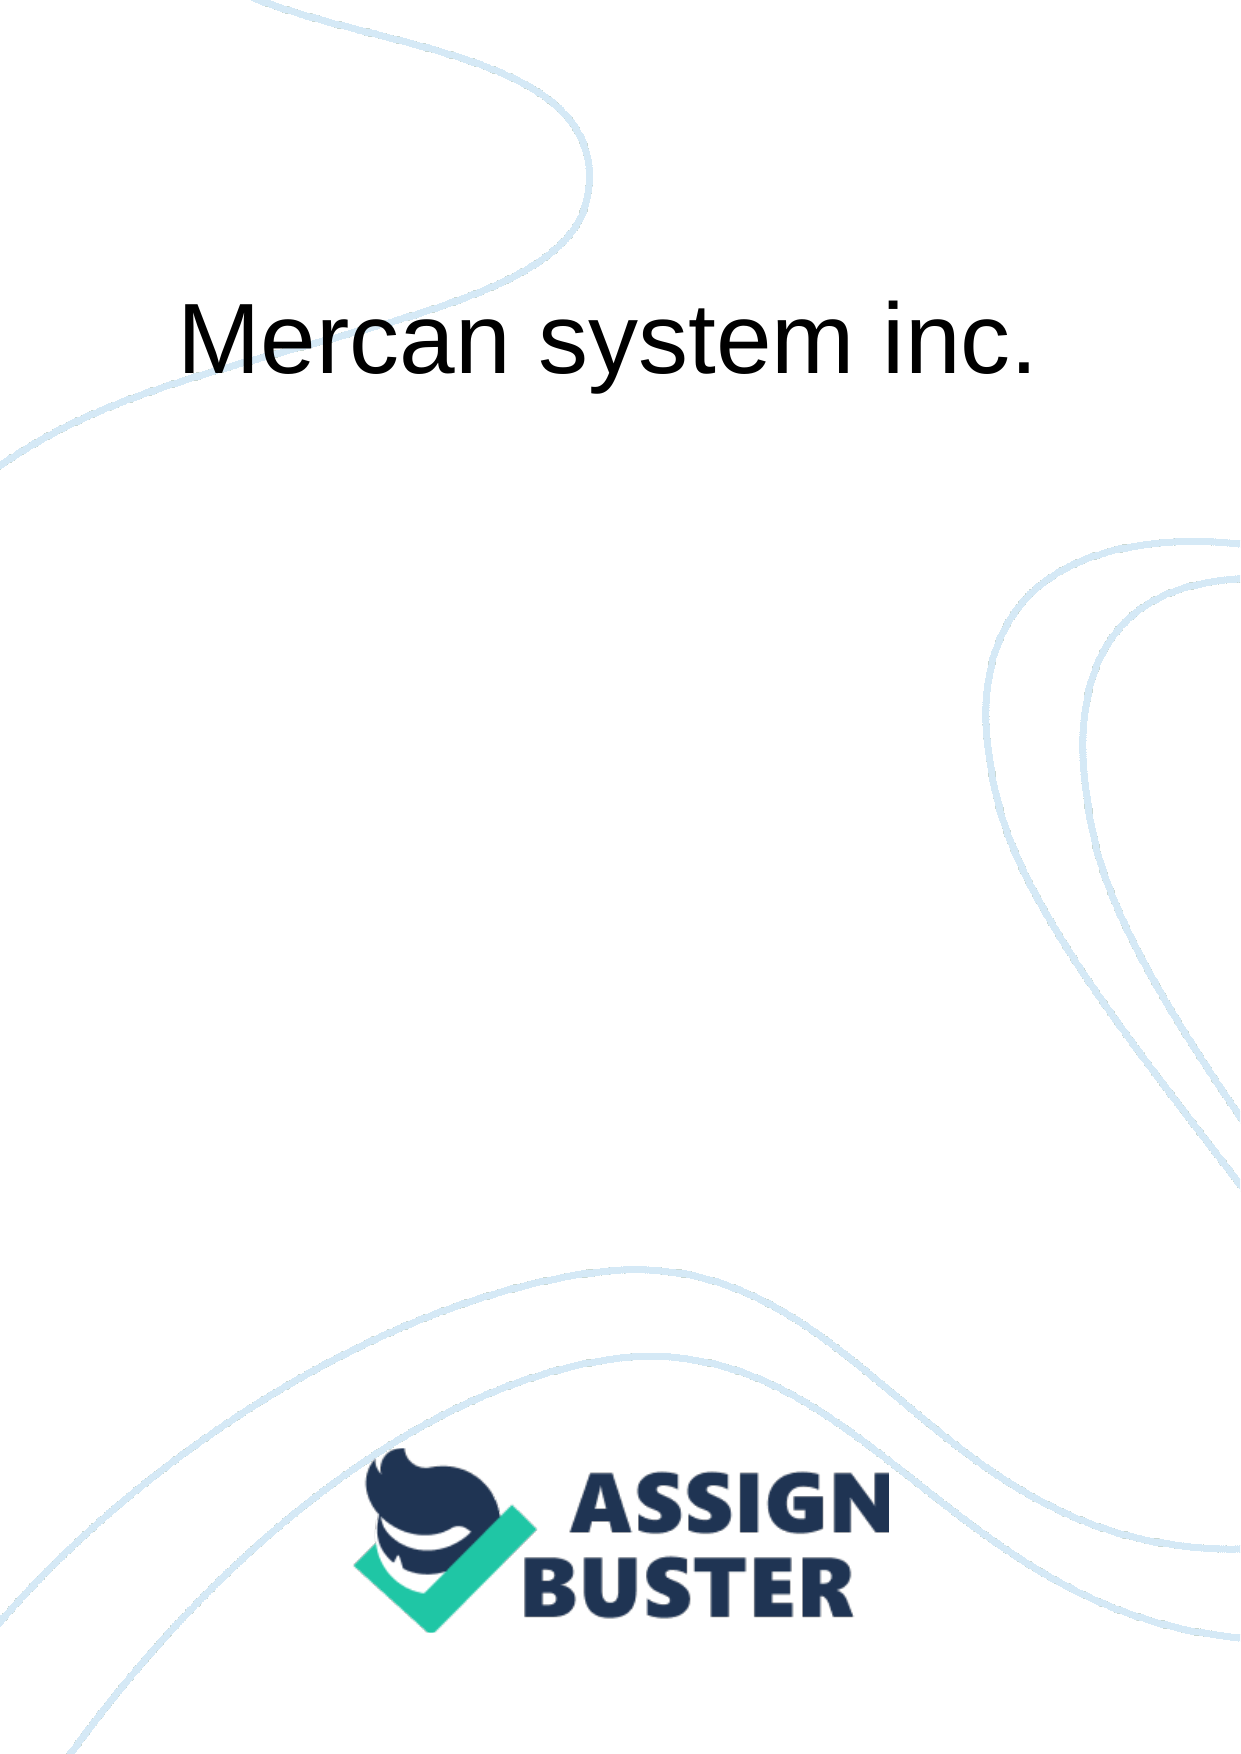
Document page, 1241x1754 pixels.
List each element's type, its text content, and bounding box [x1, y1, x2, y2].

picture [0, 0, 1241, 1754]
subtitle Mercan system inc. [177, 279, 1152, 394]
